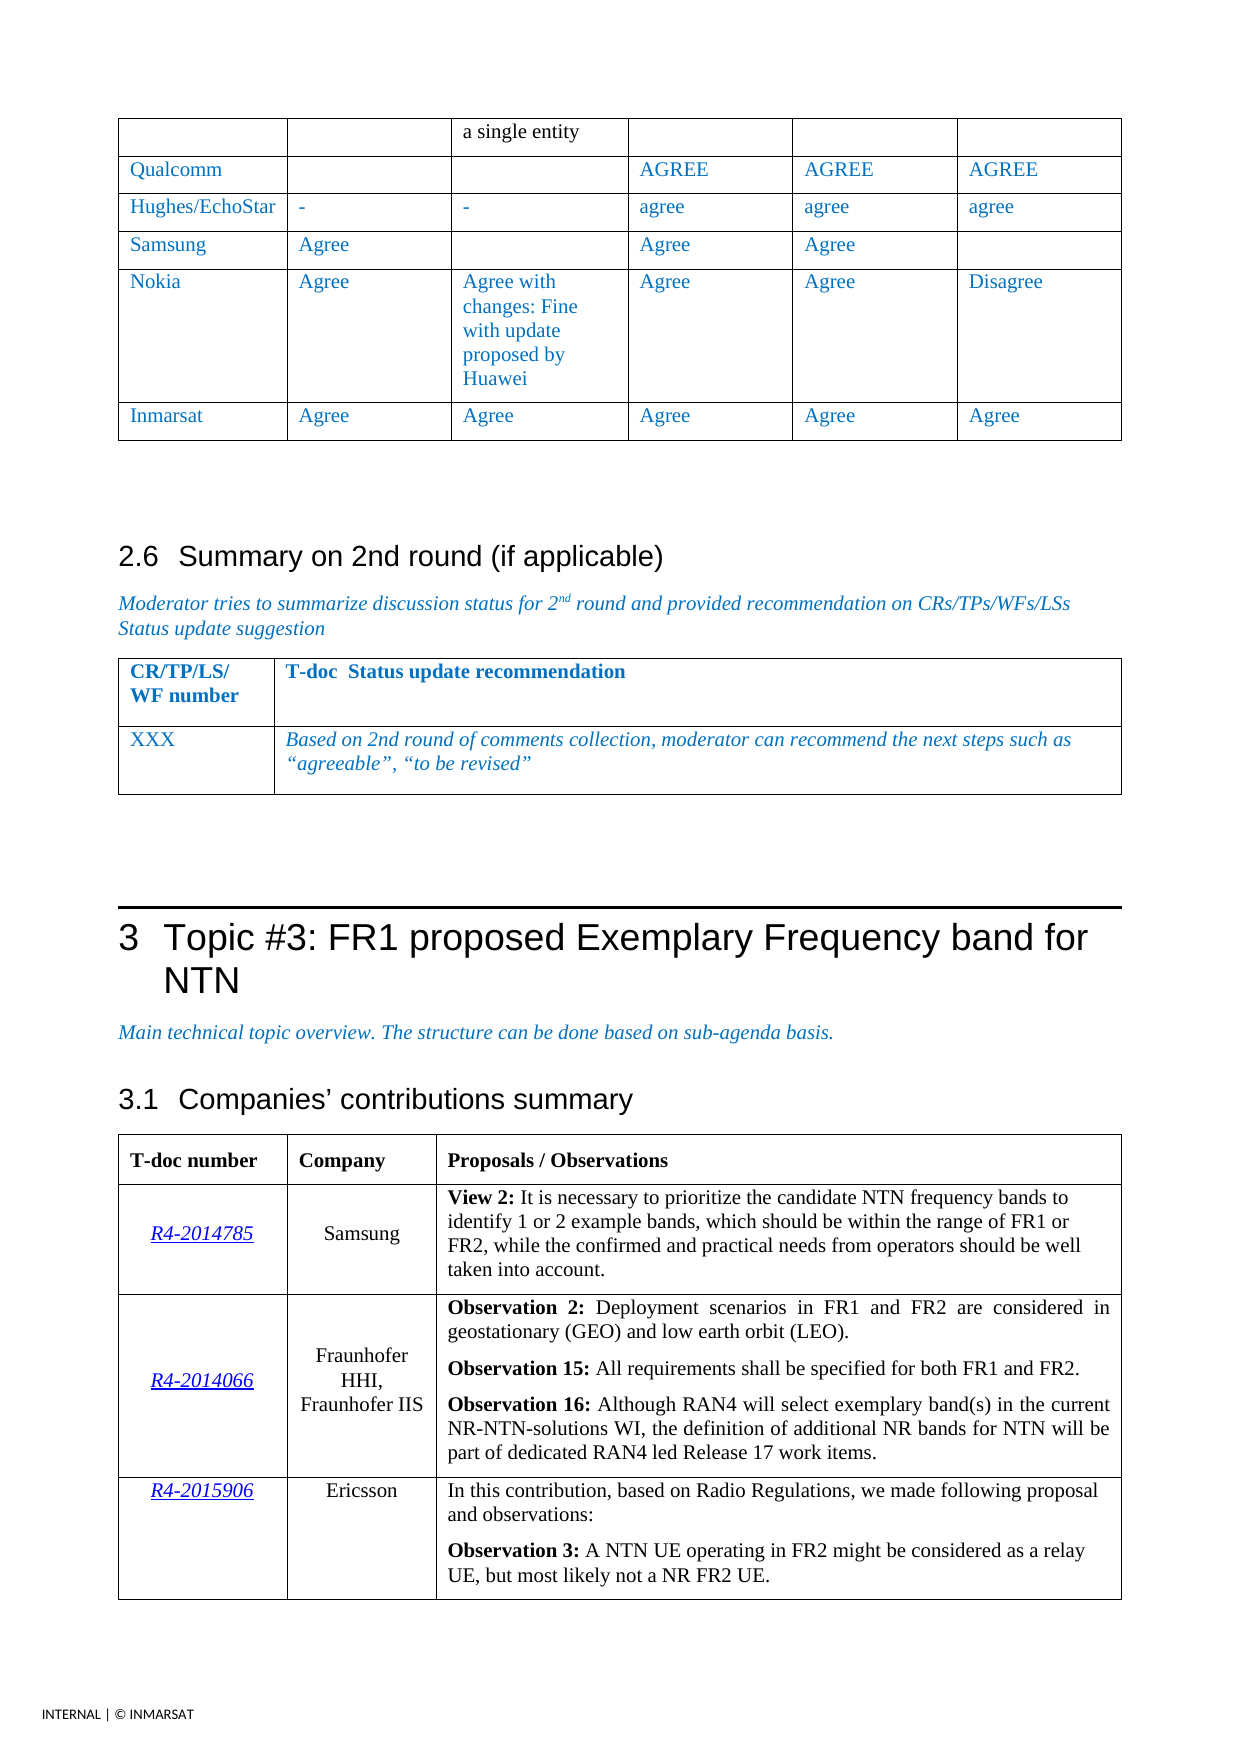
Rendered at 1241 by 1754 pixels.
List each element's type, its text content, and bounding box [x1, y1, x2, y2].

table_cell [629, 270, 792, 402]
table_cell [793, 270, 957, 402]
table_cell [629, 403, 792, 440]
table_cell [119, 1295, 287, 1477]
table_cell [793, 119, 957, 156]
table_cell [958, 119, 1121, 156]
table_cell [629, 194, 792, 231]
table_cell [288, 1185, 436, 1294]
subtitle Topic #3: FR1 proposed Exemplary Frequency band for NTN [118, 909, 1122, 1001]
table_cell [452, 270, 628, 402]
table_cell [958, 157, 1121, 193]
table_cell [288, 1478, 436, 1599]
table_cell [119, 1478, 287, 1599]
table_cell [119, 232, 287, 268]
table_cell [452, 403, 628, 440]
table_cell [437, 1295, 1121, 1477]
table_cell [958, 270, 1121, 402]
text Main technical topic overview. The structure can be done based on sub-agenda basis. [118, 1020, 1122, 1044]
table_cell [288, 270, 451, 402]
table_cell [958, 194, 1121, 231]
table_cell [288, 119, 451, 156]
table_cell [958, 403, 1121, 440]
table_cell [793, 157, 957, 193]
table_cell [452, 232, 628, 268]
subtitle Summary on 2nd round (if applicable) [118, 539, 1122, 573]
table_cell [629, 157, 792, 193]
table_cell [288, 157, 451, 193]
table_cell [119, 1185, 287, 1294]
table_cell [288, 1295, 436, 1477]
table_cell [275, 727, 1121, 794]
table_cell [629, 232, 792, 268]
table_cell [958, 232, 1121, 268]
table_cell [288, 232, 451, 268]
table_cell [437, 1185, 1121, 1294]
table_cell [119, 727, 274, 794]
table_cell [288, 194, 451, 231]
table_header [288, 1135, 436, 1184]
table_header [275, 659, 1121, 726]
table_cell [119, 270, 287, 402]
text Moderator tries to summarize discussion status for 2nd round and provided recommendation on CRs/TPs/WFs/LSs Status update suggestion [118, 591, 1122, 639]
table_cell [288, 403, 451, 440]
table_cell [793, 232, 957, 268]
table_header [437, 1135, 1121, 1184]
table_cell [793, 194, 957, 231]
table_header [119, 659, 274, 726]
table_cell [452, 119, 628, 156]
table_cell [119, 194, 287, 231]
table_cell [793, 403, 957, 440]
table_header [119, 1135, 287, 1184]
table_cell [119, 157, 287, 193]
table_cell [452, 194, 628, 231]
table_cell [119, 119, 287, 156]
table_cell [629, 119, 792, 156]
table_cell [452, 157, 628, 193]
subtitle Companies’ contributions summary [118, 1082, 1122, 1115]
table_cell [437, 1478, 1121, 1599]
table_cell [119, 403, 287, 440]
